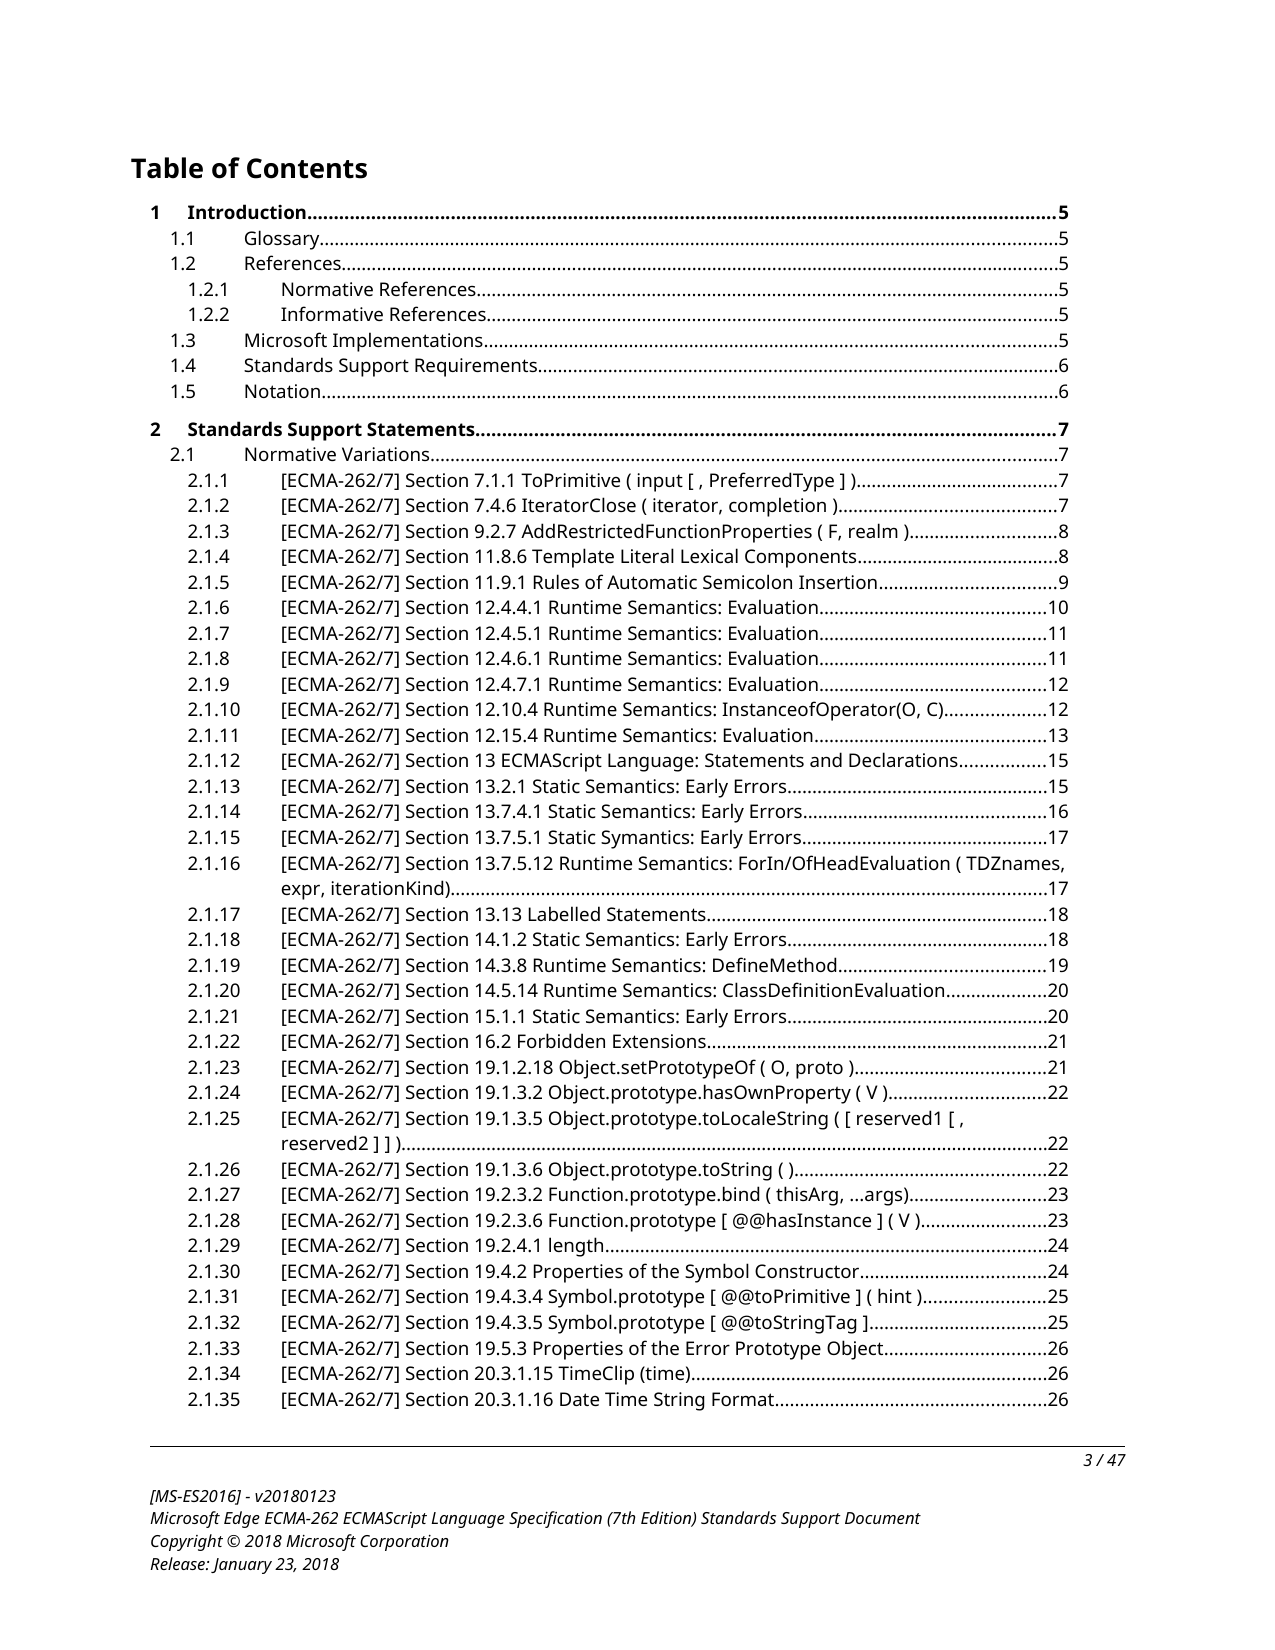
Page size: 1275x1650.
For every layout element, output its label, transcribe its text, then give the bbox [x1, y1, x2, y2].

text 2.1.35 [ECMA-262/7] Section 20.3.1.16 Date Time String Format 26 [187, 1386, 1078, 1411]
text 2.1.11 [ECMA-262/7] Section 12.15.4 Runtime Semantics: Evaluation 13 [187, 722, 1078, 748]
text 2 Standards Support Statements 7 [150, 416, 1078, 442]
text 2.1.13 [ECMA-262/7] Section 13.2.1 Static Semantics: Early Errors 15 [187, 773, 1078, 799]
text 2.1.16 [ECMA-262/7] Section 13.7.5.12 Runtime Semantics: ForIn/OfHeadEvaluation ( TDZnames, expr, iterationKind) 17 [187, 850, 1078, 901]
text 2.1.9 [ECMA-262/7] Section 12.4.7.1 Runtime Semantics: Evaluation 12 [187, 671, 1078, 697]
text 1.2.1 Normative References 5 [187, 276, 1078, 301]
text 2.1.4 [ECMA-262/7] Section 11.8.6 Template Literal Lexical Components 8 [187, 544, 1078, 569]
text 2.1.12 [ECMA-262/7] Section 13 ECMAScript Language: Statements and Declarations 15 [187, 748, 1078, 773]
text 2.1.26 [ECMA-262/7] Section 19.1.3.6 Object.prototype.toString ( ) 22 [187, 1156, 1078, 1182]
text 1 Introduction 5 [150, 199, 1078, 225]
text 2.1.18 [ECMA-262/7] Section 14.1.2 Static Semantics: Early Errors 18 [187, 926, 1078, 952]
text 2.1.32 [ECMA-262/7] Section 19.4.3.5 Symbol.prototype [ @@toStringTag ] 25 [187, 1309, 1078, 1335]
text 2.1.31 [ECMA-262/7] Section 19.4.3.4 Symbol.prototype [ @@toPrimitive ] ( hint ) 25 [187, 1284, 1078, 1309]
text 2.1.25 [ECMA-262/7] Section 19.1.3.5 Object.prototype.toLocaleString ( [ reserved1 [ , reserved2 ] ] ) 22 [187, 1105, 1078, 1156]
text 2.1.1 [ECMA-262/7] Section 7.1.1 ToPrimitive ( input [ , PreferredType ] ) 7 [187, 467, 1078, 493]
text 2.1.6 [ECMA-262/7] Section 12.4.4.1 Runtime Semantics: Evaluation 10 [187, 595, 1078, 620]
text 1.2.2 Informative References 5 [187, 301, 1078, 327]
text 2.1.30 [ECMA-262/7] Section 19.4.2 Properties of the Symbol Constructor 24 [187, 1258, 1078, 1284]
text 2.1 Normative Variations 7 [169, 442, 1078, 467]
text 1.2 References 5 [169, 250, 1078, 276]
text 2.1.2 [ECMA-262/7] Section 7.4.6 IteratorClose ( iterator, completion ) 7 [187, 493, 1078, 518]
text 1.1 Glossary 5 [169, 225, 1078, 250]
text 2.1.22 [ECMA-262/7] Section 16.2 Forbidden Extensions 21 [187, 1028, 1078, 1054]
text 1.5 Notation 6 [169, 378, 1078, 403]
text 1.3 Microsoft Implementations 5 [169, 327, 1078, 352]
text 2.1.33 [ECMA-262/7] Section 19.5.3 Properties of the Error Prototype Object 26 [187, 1335, 1078, 1360]
text 2.1.21 [ECMA-262/7] Section 15.1.1 Static Semantics: Early Errors 20 [187, 1003, 1078, 1028]
text 2.1.14 [ECMA-262/7] Section 13.7.4.1 Static Semantics: Early Errors 16 [187, 799, 1078, 824]
text 1.4 Standards Support Requirements 6 [169, 352, 1078, 378]
text 2.1.15 [ECMA-262/7] Section 13.7.5.1 Static Symantics: Early Errors 17 [187, 824, 1078, 850]
text 2.1.29 [ECMA-262/7] Section 19.2.4.1 length 24 [187, 1233, 1078, 1258]
text 2.1.5 [ECMA-262/7] Section 11.9.1 Rules of Automatic Semicolon Insertion 9 [187, 569, 1078, 595]
text 2.1.23 [ECMA-262/7] Section 19.1.2.18 Object.setPrototypeOf ( O, proto ) 21 [187, 1054, 1078, 1079]
text 2.1.10 [ECMA-262/7] Section 12.10.4 Runtime Semantics: InstanceofOperator(O, C) 12 [187, 697, 1078, 722]
text 2.1.19 [ECMA-262/7] Section 14.3.8 Runtime Semantics: DefineMethod 19 [187, 952, 1078, 977]
text 2.1.28 [ECMA-262/7] Section 19.2.3.6 Function.prototype [ @@hasInstance ] ( V ) 23 [187, 1207, 1078, 1233]
text 2.1.27 [ECMA-262/7] Section 19.2.3.2 Function.prototype.bind ( thisArg, ...args) 23 [187, 1182, 1078, 1207]
text 2.1.34 [ECMA-262/7] Section 20.3.1.15 TimeClip (time) 26 [187, 1360, 1078, 1386]
text 2.1.20 [ECMA-262/7] Section 14.5.14 Runtime Semantics: ClassDefinitionEvaluation 20 [187, 977, 1078, 1003]
text 2.1.3 [ECMA-262/7] Section 9.2.7 AddRestrictedFunctionProperties ( F, realm ) 8 [187, 518, 1078, 544]
text 2.1.24 [ECMA-262/7] Section 19.1.3.2 Object.prototype.hasOwnProperty ( V ) 22 [187, 1079, 1078, 1105]
text 2.1.8 [ECMA-262/7] Section 12.4.6.1 Runtime Semantics: Evaluation 11 [187, 646, 1078, 671]
subtitle Table of Contents [131, 150, 1125, 187]
text 2.1.7 [ECMA-262/7] Section 12.4.5.1 Runtime Semantics: Evaluation 11 [187, 620, 1078, 646]
text 2.1.17 [ECMA-262/7] Section 13.13 Labelled Statements 18 [187, 901, 1078, 926]
